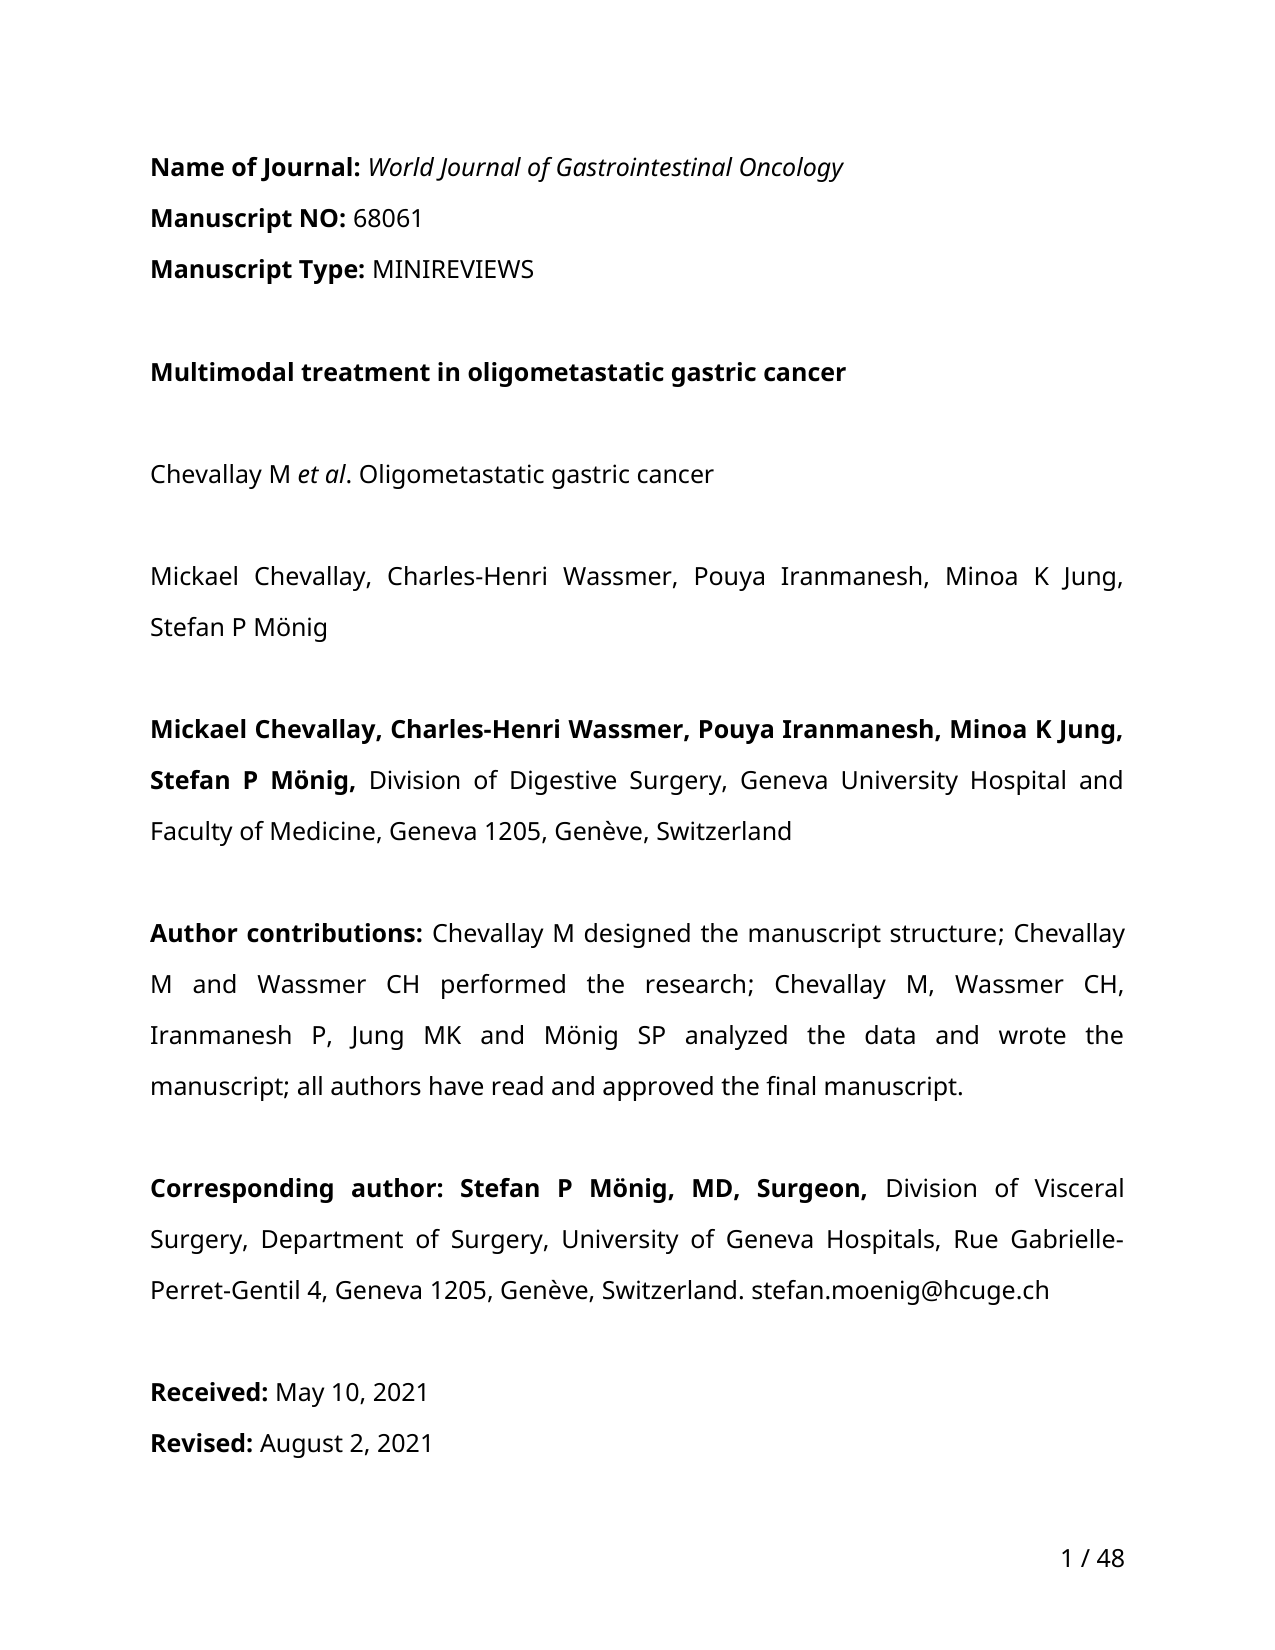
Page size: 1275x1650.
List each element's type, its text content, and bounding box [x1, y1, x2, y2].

text Revised: August 2, 2021 [150, 1426, 1125, 1460]
text Manuscript Type: MINIREVIEWS [150, 252, 1125, 286]
text Manuscript NO: 68061 [150, 201, 1125, 235]
text Corresponding author: Stefan P Mönig, MD, Surgeon, Division of Visceral Surgery, Department of Surgery, University of Geneva Hospitals, Rue Gabrielle-Perret-Gentil 4, Geneva 1205, Genève, Switzerland. stefan.moenig@hcuge.ch [150, 1171, 1125, 1307]
text Name of Journal: World Journal of Gastrointestinal Oncology [150, 150, 1125, 184]
text Multimodal treatment in oligometastatic gastric cancer [150, 354, 1125, 388]
text Received: May 10, 2021 [150, 1375, 1125, 1409]
text Mickael Chevallay, Charles-Henri Wassmer, Pouya Iranmanesh, Minoa K Jung, Stefan P Mönig, Division of Digestive Surgery, Geneva University Hospital and Faculty of Medicine, Geneva 1205, Genève, Switzerland [150, 711, 1125, 848]
text Chevallay M et al. Oligometastatic gastric cancer [150, 456, 1125, 490]
text Author contributions: Chevallay M designed the manuscript structure; Chevallay M and Wassmer CH performed the research; Chevallay M, Wassmer CH, Iranmanesh P, Jung MK and Mönig SP analyzed the data and wrote the manuscript; all authors have read and approved the final manuscript. [150, 1052, 1125, 1103]
text Author contributions: Chevallay M designed the manuscript structure; Chevallay M and Wassmer CH performed the research; Chevallay M, Wassmer CH, Iranmanesh P, Jung MK and Mönig SP analyzed the data and wrote the manuscript; all authors have read and approved the final manuscript. [150, 916, 1125, 1018]
text Mickael Chevallay, Charles-Henri Wassmer, Pouya Iranmanesh, Minoa K Jung, Stefan P Mönig [150, 558, 1125, 643]
